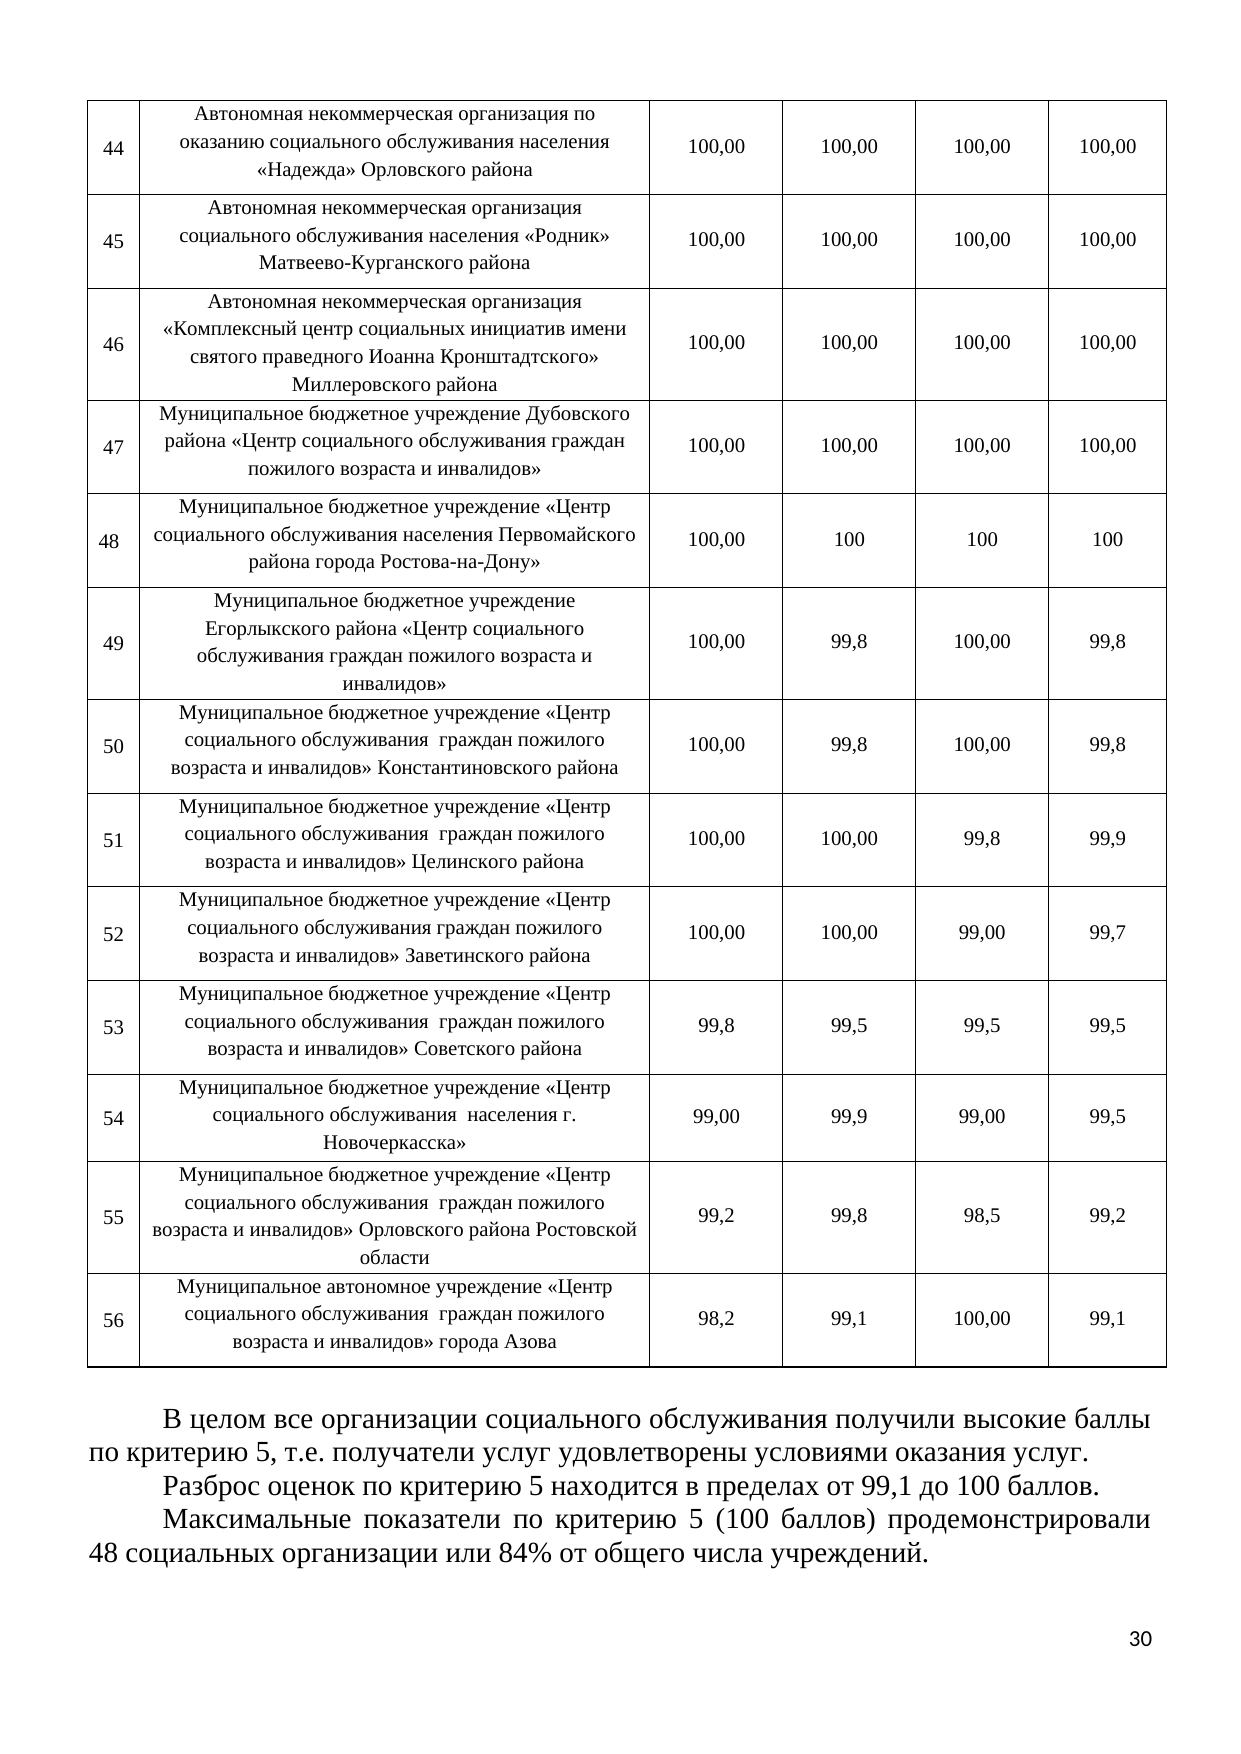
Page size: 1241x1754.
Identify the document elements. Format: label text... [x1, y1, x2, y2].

table_cell 52 [88, 887, 139, 980]
table_cell 100,00 [650, 101, 782, 194]
table_cell 99,8 [783, 700, 915, 792]
table_cell Муниципальное бюджетное учреждение «Центр социального обслуживания граждан пожилого возраста и инвалидов» Целинского района [140, 794, 649, 886]
table_cell 47 [88, 401, 139, 493]
table_cell 100,00 [783, 794, 915, 886]
table_cell 99,9 [1049, 794, 1166, 886]
table_cell 48 [88, 494, 139, 587]
table_cell Муниципальное бюджетное учреждение «Центр социального обслуживания населения Первомайского района города Ростова-на-Дону» [140, 494, 649, 587]
table_cell 100,00 [650, 588, 782, 699]
table_cell 98,5 [916, 1162, 1048, 1273]
table_cell 99,2 [1049, 1162, 1166, 1273]
table_cell 46 [88, 289, 139, 399]
table_cell Автономная некоммерческая организация по оказанию социального обслуживания населения «Надежда» Орловского района [140, 101, 649, 194]
table_cell 100,00 [783, 289, 915, 399]
table_cell 100,00 [916, 1274, 1048, 1366]
table_cell 100,00 [1049, 289, 1166, 399]
table_cell 99,1 [1049, 1274, 1166, 1366]
table_cell 99,5 [1049, 1075, 1166, 1161]
table_cell Муниципальное автономное учреждение «Центр социального обслуживания граждан пожилого возраста и инвалидов» города Азова [140, 1274, 649, 1366]
table_cell 100,00 [783, 195, 915, 288]
text В целом все организации социального обслуживания получили высокие баллы по критерию 5, т.е. получатели услуг удовлетворены условиями оказания услуг. [89, 1401, 1152, 1468]
table_cell 99,8 [783, 588, 915, 699]
table_cell 100 [1049, 494, 1166, 587]
table_cell 100,00 [916, 401, 1048, 493]
table_cell 99,7 [1049, 887, 1166, 980]
table_cell 100 [916, 494, 1048, 587]
table_cell 100 [783, 494, 915, 587]
table_cell 100,00 [916, 700, 1048, 792]
table_cell 99,00 [916, 887, 1048, 980]
table_cell 55 [88, 1162, 139, 1273]
table_cell Муниципальное бюджетное учреждение Егорлыкского района «Центр социального обслуживания граждан пожилого возраста и инвалидов» [140, 588, 649, 699]
table_cell 99,8 [1049, 700, 1166, 792]
table_cell 99,00 [650, 1075, 782, 1161]
table_cell 99,5 [783, 981, 915, 1074]
table_cell 100,00 [650, 494, 782, 587]
table_cell 99,00 [916, 1075, 1048, 1161]
table_cell 100,00 [916, 195, 1048, 288]
table_cell Муниципальное бюджетное учреждение «Центр социального обслуживания граждан пожилого возраста и инвалидов» Орловского района Ростовской области [140, 1162, 649, 1273]
table_cell 100,00 [650, 195, 782, 288]
table_cell 50 [88, 700, 139, 792]
table_cell Муниципальное бюджетное учреждение «Центр социального обслуживания населения г. Новочеркасска» [140, 1075, 649, 1161]
table_cell 99,5 [916, 981, 1048, 1074]
table_cell 99,5 [1049, 981, 1166, 1074]
table_cell 45 [88, 195, 139, 288]
table_cell 100,00 [1049, 101, 1166, 194]
table_cell Муниципальное бюджетное учреждение «Центр социального обслуживания граждан пожилого возраста и инвалидов» Константиновского района [140, 700, 649, 792]
table_cell 100,00 [916, 101, 1048, 194]
table_cell 56 [88, 1274, 139, 1366]
table_cell 100,00 [650, 887, 782, 980]
table_cell 44 [88, 101, 139, 194]
table_cell 100,00 [916, 289, 1048, 399]
table_cell 100,00 [650, 794, 782, 886]
table_cell 100,00 [650, 401, 782, 493]
table_cell 100,00 [1049, 195, 1166, 288]
table_cell Муниципальное бюджетное учреждение «Центр социального обслуживания граждан пожилого возраста и инвалидов» Заветинского района [140, 887, 649, 980]
table_cell 54 [88, 1075, 139, 1161]
table_cell Муниципальное бюджетное учреждение «Центр социального обслуживания граждан пожилого возраста и инвалидов» Советского района [140, 981, 649, 1074]
table_cell 99,8 [650, 981, 782, 1074]
table_cell 98,2 [650, 1274, 782, 1366]
table_cell 99,9 [783, 1075, 915, 1161]
table_cell 53 [88, 981, 139, 1074]
text Максимальные показатели по критерию 5 (100 баллов) продемонстрировали 48 социальных организации или 84% от общего числа учреждений. [89, 1502, 1152, 1569]
table_cell 100,00 [916, 588, 1048, 699]
table_cell 100,00 [783, 887, 915, 980]
table_cell 99,8 [783, 1162, 915, 1273]
table_cell 49 [88, 588, 139, 699]
table_cell 100,00 [1049, 401, 1166, 493]
table_cell 100,00 [783, 101, 915, 194]
table_cell 51 [88, 794, 139, 886]
table_cell 100,00 [783, 401, 915, 493]
text Разброс оценок по критерию 5 находится в пределах от 99,1 до 100 баллов. [89, 1468, 1152, 1502]
table_cell Автономная некоммерческая организация «Комплексный центр социальных инициатив имени святого праведного Иоанна Кронштадтского» Миллеровского района [140, 289, 649, 399]
table_cell Муниципальное бюджетное учреждение Дубовского района «Центр социального обслуживания граждан пожилого возраста и инвалидов» [140, 401, 649, 493]
table_cell 100,00 [650, 289, 782, 399]
table_cell 99,1 [783, 1274, 915, 1366]
table_cell 99,2 [650, 1162, 782, 1273]
table_cell Автономная некоммерческая организация социального обслуживания населения «Родник» Матвеево-Курганского района [140, 195, 649, 288]
table_cell 99,8 [1049, 588, 1166, 699]
table_cell 99,8 [916, 794, 1048, 886]
table_cell 100,00 [650, 700, 782, 792]
